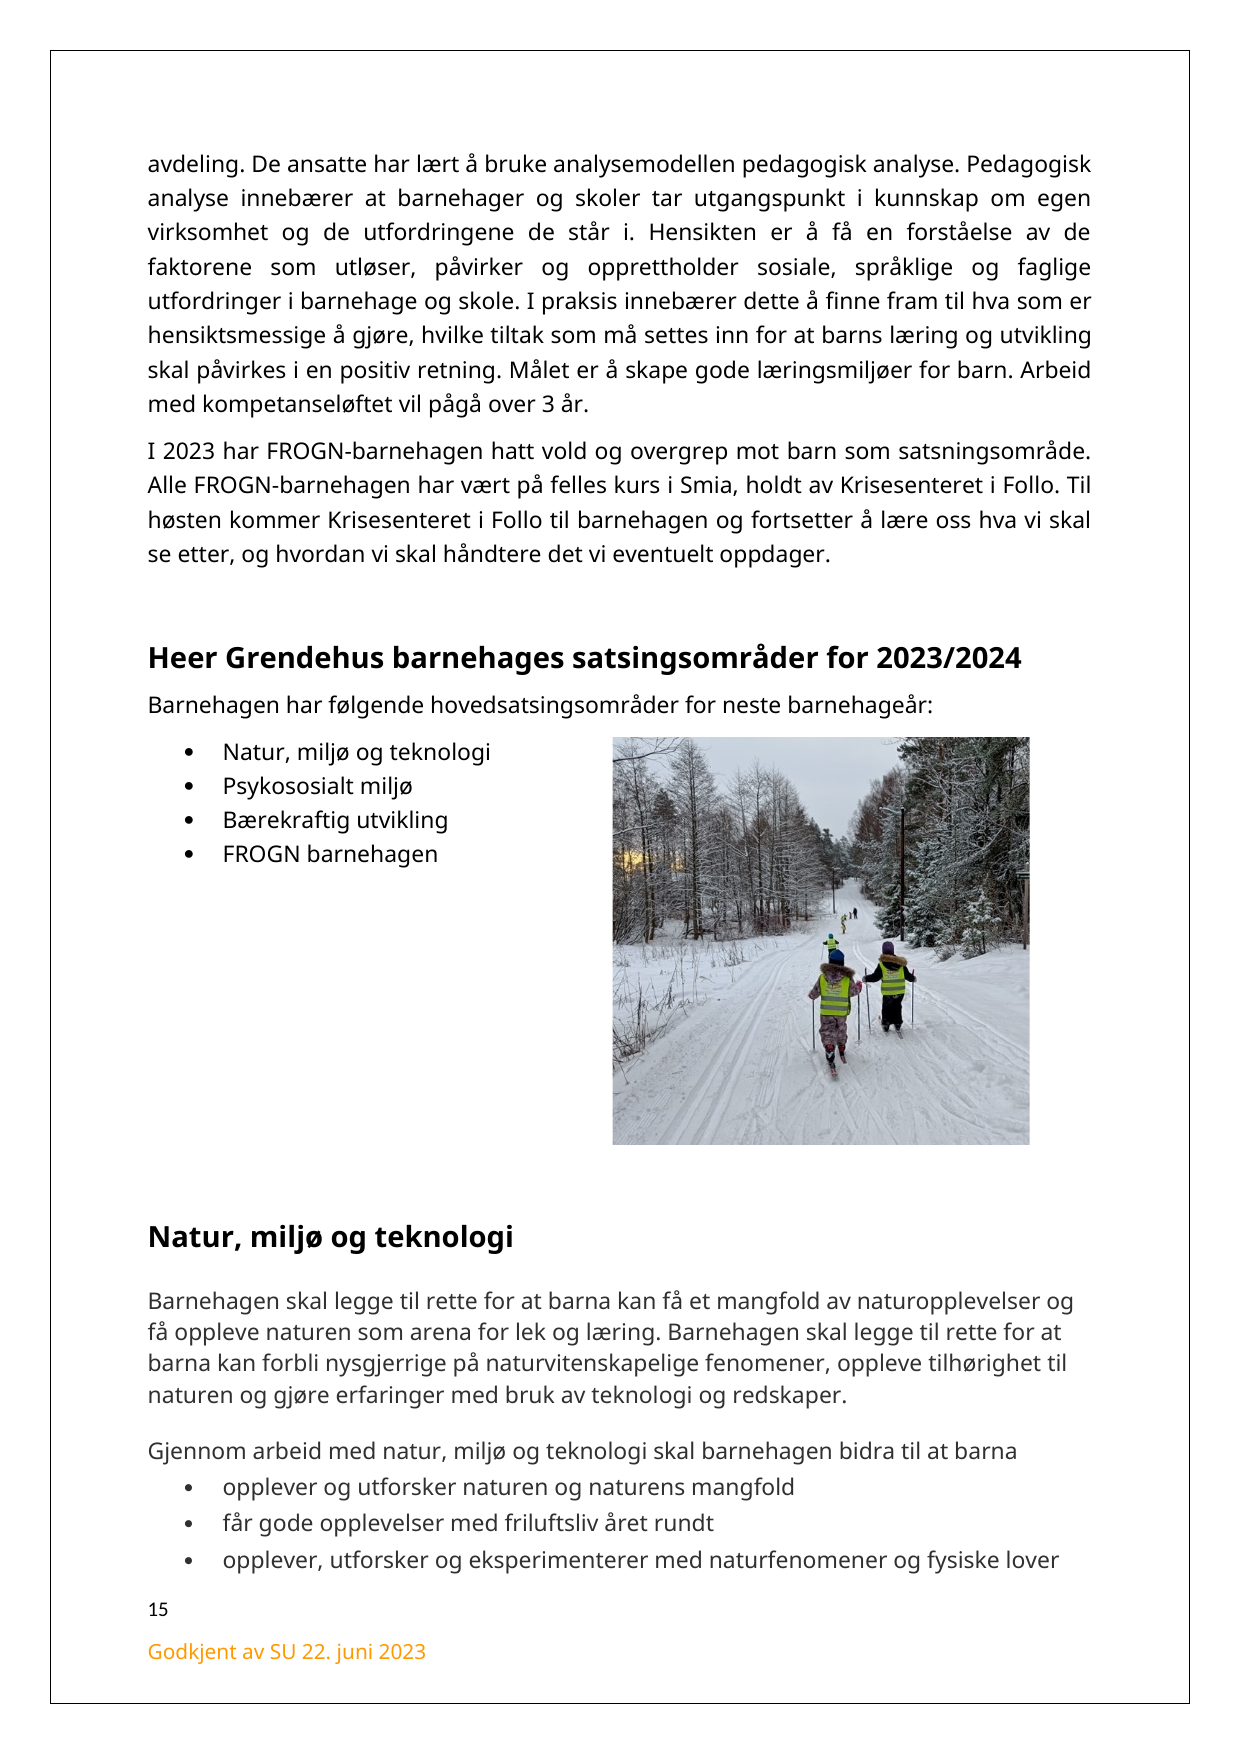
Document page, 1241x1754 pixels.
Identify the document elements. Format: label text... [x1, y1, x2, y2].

text I 2023 har FROGN-barnehagen hatt vold og overgrep mot barn som satsningsområde. Alle FROGN-barnehagen har vært på felles kurs i Smia, holdt av Krisesenteret i Follo. Til høsten kommer Krisesenteret i Follo til barnehagen og fortsetter å lære oss hva vi skal se etter, og hvordan vi skal håndtere det vi eventuelt oppdager. [147, 435, 1093, 569]
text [147, 148, 1093, 419]
list Psykososialt miljø [185, 770, 1093, 801]
list opplever og utforsker naturen og naturens mangfold [185, 1471, 1093, 1502]
text Gjennom arbeid med natur, miljø og teknologi skal barnehagen bidra til at barna [147, 1435, 1093, 1466]
text Natur, miljø og teknologi [147, 1216, 1093, 1256]
subtitle Heer Grendehus barnehages satsingsområder for 2023/2024 [147, 637, 1093, 677]
text Barnehagen har følgende hovedsatsingsområder for neste barnehageår: [147, 689, 1093, 721]
list får gode opplevelser med friluftsliv året rundt [185, 1507, 1093, 1538]
text Barnehagen skal legge til rette for at barna kan få et mangfold av naturopplevelser og få oppleve naturen som arena for lek og læring. Barnehagen skal legge til rette for at barna kan forbli nysgjerrige på naturvitenskapelige fenomener, oppleve tilhørighet til naturen og gjøre erfaringer med bruk av teknologi og redskaper. [147, 1285, 1093, 1410]
list Natur, miljø og teknologi [185, 736, 1093, 768]
picture [612, 869, 1030, 1145]
list Bærekraftig utvikling [185, 804, 1093, 835]
list FROGN barnehagen [185, 838, 1093, 869]
list opplever, utforsker og eksperimenterer med naturfenomener og fysiske lover [185, 1543, 1093, 1575]
